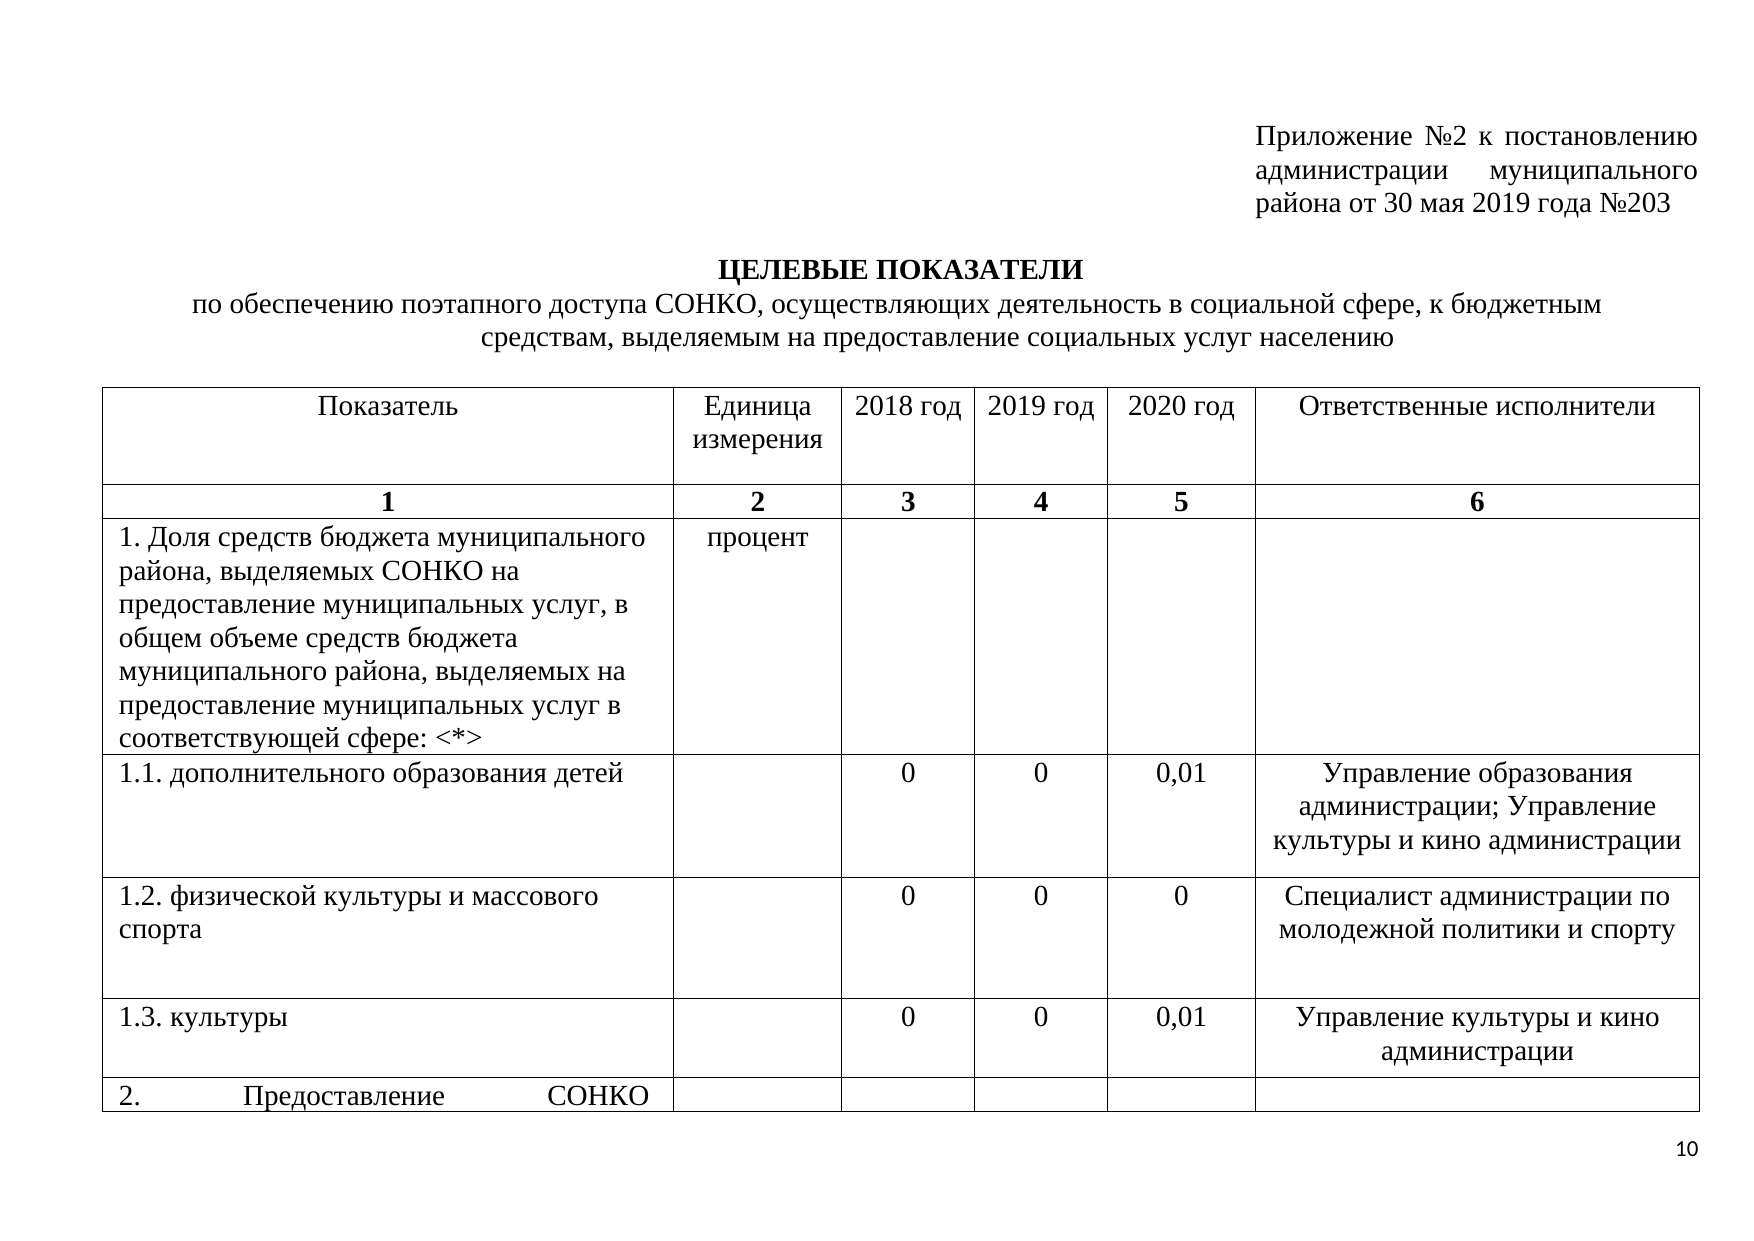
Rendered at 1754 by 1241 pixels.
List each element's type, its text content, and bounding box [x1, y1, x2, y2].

table_cell 3 [842, 485, 974, 518]
table_header Единица измерения [674, 388, 841, 483]
table_header 2020 год [1108, 388, 1255, 483]
table_cell 0,01 [1108, 999, 1255, 1077]
table_cell [1256, 1078, 1699, 1111]
table_cell 4 [975, 485, 1107, 518]
table_cell 0 [842, 878, 974, 998]
table_cell 0 [975, 999, 1107, 1077]
table_cell [1108, 519, 1255, 754]
table_cell 1. Доля средств бюджета муниципального района, выделяемых СОНКО на предоставление муниципальных услуг, в общем объеме средств бюджета муниципального района, выделяемых на предоставление муниципальных услуг в соответствующей сфере: <*> [103, 519, 673, 754]
table_cell [1108, 1078, 1255, 1111]
table_cell 1.3. культуры [103, 999, 673, 1077]
table_cell 0 [1108, 878, 1255, 998]
table_header Показатель [103, 388, 673, 483]
table_cell Управление культуры и кино администрации [1256, 999, 1699, 1077]
text по обеспечению поэтапного доступа СОНКО, осуществляющих деятельность в социальной сфере, к бюджетным средствам, выделяемым на предоставление социальных услуг населению [103, 286, 1698, 353]
table_cell 0,01 [1108, 755, 1255, 877]
table_cell процент [674, 519, 841, 754]
table_cell 0 [842, 755, 974, 877]
table_cell 2 [674, 485, 841, 518]
table_header 2019 год [975, 388, 1107, 483]
table_cell 1 [103, 485, 673, 518]
table_cell [674, 999, 841, 1077]
table_cell [674, 1078, 841, 1111]
table_cell 5 [1108, 485, 1255, 518]
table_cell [103, 1078, 673, 1111]
table_cell 0 [975, 755, 1107, 877]
table_cell Специалист администрации по молодежной политики и спорту [1256, 878, 1699, 998]
table_cell 1.2. физической культуры и массового спорта [103, 878, 673, 998]
table_header 2018 год [842, 388, 974, 483]
table_cell [1256, 519, 1699, 754]
table_header Ответственные исполнители [1256, 388, 1699, 483]
text Приложение №2 к постановлению администрации муниципального района от 30 мая 2019 года №203 [1255, 118, 1698, 219]
table_cell [842, 1078, 974, 1111]
table_cell [975, 519, 1107, 754]
table_cell [842, 519, 974, 754]
table_cell 1.1. дополнительного образования детей [103, 755, 673, 877]
table_cell 6 [1256, 485, 1699, 518]
table_cell 0 [842, 999, 974, 1077]
text ЦЕЛЕВЫЕ ПОКАЗАТЕЛИ [103, 252, 1698, 286]
table_cell 0 [975, 878, 1107, 998]
table_cell [975, 1078, 1107, 1111]
table_cell [674, 755, 841, 877]
table_cell [674, 878, 841, 998]
table_cell Управление образования администрации; Управление культуры и кино администрации [1256, 755, 1699, 877]
